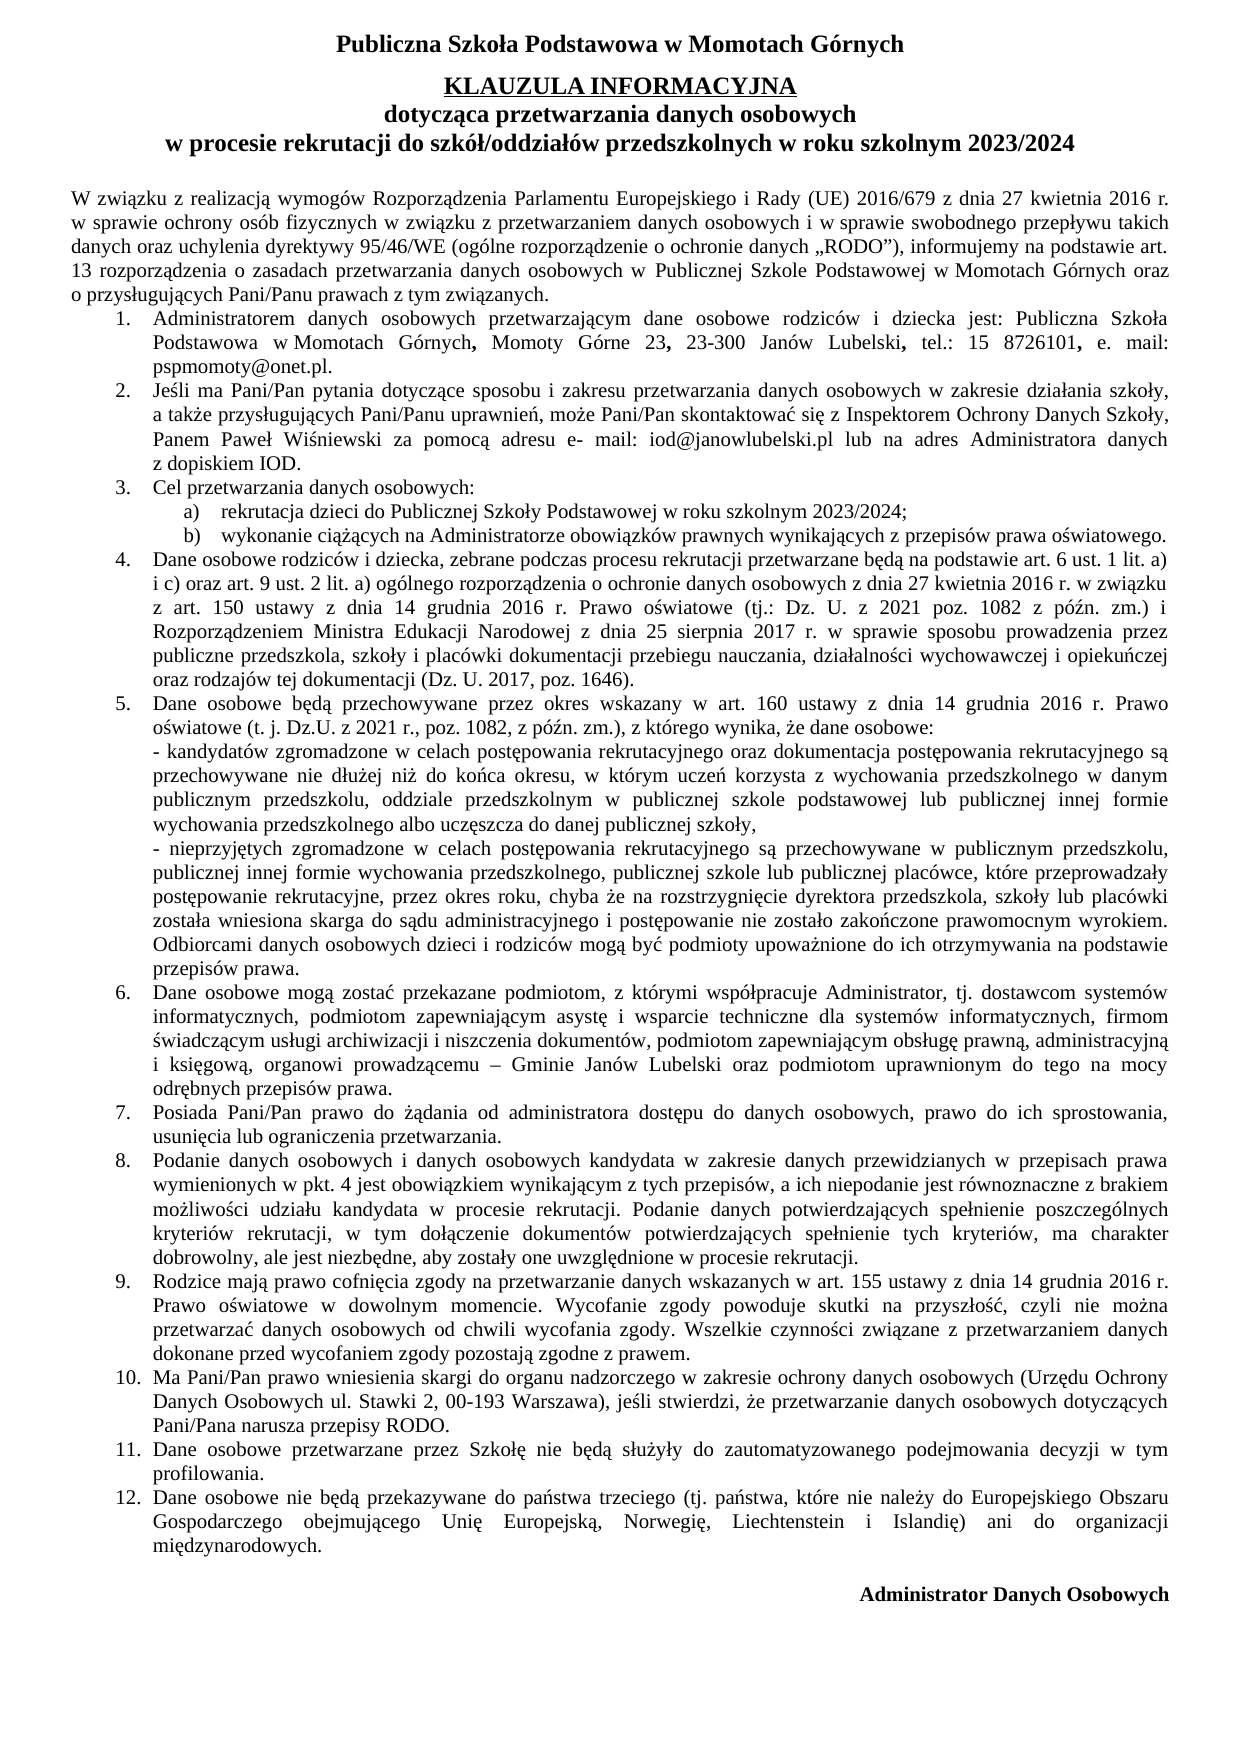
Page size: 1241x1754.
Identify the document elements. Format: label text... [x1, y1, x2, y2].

list rekrutacja dzieci do Publicznej Szkoły Podstawowej w roku szkolnym 2023/2024; [183, 499, 1169, 523]
text Administrator Danych Osobowych [71, 1581, 1169, 1606]
list - nieprzyjętych zgromadzone w celach postępowania rekrutacyjnego są przechowywane w publicznym przedszkolu, publicznej innej formie wychowania przedszkolnego, publicznej szkole lub publicznej placówce, które przeprowadzały postępowanie rekrutacyjne, przez okres roku, chyba że na rozstrzygnięcie dyrektora przedszkola, szkoły lub placówki została wniesiona skarga do sądu administracyjnego i postępowanie nie zostało zakończone prawomocnym wyrokiem. Odbiorcami danych osobowych dzieci i rodziców mogą być podmioty upoważnione do ich otrzymywania na podstawie przepisów prawa. [153, 836, 1169, 980]
text w procesie rekrutacji do szkół/oddziałów przedszkolnych w roku szkolnym 2023/2024 [71, 128, 1169, 157]
list Posiada Pani/Pan prawo do żądania od administratora dostępu do danych osobowych, prawo do ich sprostowania, usunięcia lub ograniczenia przetwarzania. [115, 1100, 1169, 1148]
list - kandydatów zgromadzone w celach postępowania rekrutacyjnego oraz dokumentacja postępowania rekrutacyjnego są przechowywane nie dłużej niż do końca okresu, w którym uczeń korzysta z wychowania przedszkolnego w danym publicznym przedszkolu, oddziale przedszkolnym w publicznej szkole podstawowej lub publicznej innej formie wychowania przedszkolnego albo uczęszcza do danej publicznej szkoły, [153, 739, 1169, 836]
text KLAUZULA INFORMACYJNA [71, 71, 1169, 99]
list Jeśli ma Pani/Pan pytania dotyczące sposobu i zakresu przetwarzania danych osobowych w zakresie działania szkoły, a także przysługujących Pani/Panu uprawnień, może Pani/Pan skontaktować się z Inspektorem Ochrony Danych Szkoły, Panem Paweł Wiśniewski za pomocą adresu e- mail: iod@janowlubelski.pl lub na adres Administratora danych z dopiskiem IOD. [115, 378, 1169, 474]
list Dane osobowe nie będą przekazywane do państwa trzeciego (tj. państwa, które nie należy do Europejskiego Obszaru Gospodarczego obejmującego Unię Europejską, Norwegię, Liechtenstein i Islandię) ani do organizacji międzynarodowych. [115, 1485, 1169, 1557]
list wykonanie ciążących na Administratorze obowiązków prawnych wynikających z przepisów prawa oświatowego. [183, 523, 1169, 547]
list Dane osobowe przetwarzane przez Szkołę nie będą służyły do zautomatyzowanego podejmowania decyzji w tym profilowania. [115, 1437, 1169, 1485]
list Ma Pani/Pan prawo wniesienia skargi do organu nadzorczego w zakresie ochrony danych osobowych (Urzędu Ochrony Danych Osobowych ul. Stawki 2, 00-193 Warszawa), jeśli stwierdzi, że przetwarzanie danych osobowych dotyczących Pani/Pana narusza przepisy RODO. [115, 1365, 1169, 1437]
text W związku z realizacją wymogów Rozporządzenia Parlamentu Europejskiego i Rady (UE) 2016/679 z dnia 27 kwietnia 2016 r. w sprawie ochrony osób fizycznych w związku z przetwarzaniem danych osobowych i w sprawie swobodnego przepływu takich danych oraz uchylenia dyrektywy 95/46/WE (ogólne rozporządzenie o ochronie danych „RODO”), informujemy na podstawie art. 13 rozporządzenia o zasadach przetwarzania danych osobowych w Publicznej Szkole Podstawowej w Momotach Górnych oraz o przysługujących Pani/Panu prawach z tym związanych. [71, 186, 1169, 306]
list Dane osobowe mogą zostać przekazane podmiotom, z którymi współpracuje Administrator, tj. dostawcom systemów informatycznych, podmiotom zapewniającym asystę i wsparcie techniczne dla systemów informatycznych, firmom świadczącym usługi archiwizacji i niszczenia dokumentów, podmiotom zapewniającym obsługę prawną, administracyjną i księgową, organowi prowadzącemu – Gminie Janów Lubelski oraz podmiotom uprawnionym do tego na mocy odrębnych przepisów prawa. [115, 980, 1169, 1100]
text dotycząca przetwarzania danych osobowych [71, 99, 1169, 128]
list Rodzice mają prawo cofnięcia zgody na przetwarzanie danych wskazanych w art. 155 ustawy z dnia 14 grudnia 2016 r. Prawo oświatowe w dowolnym momencie. Wycofanie zgody powoduje skutki na przyszłość, czyli nie można przetwarzać danych osobowych od chwili wycofania zgody. Wszelkie czynności związane z przetwarzaniem danych dokonane przed wycofaniem zgody pozostają zgodne z prawem. [115, 1269, 1169, 1365]
list Dane osobowe rodziców i dziecka, zebrane podczas procesu rekrutacji przetwarzane będą na podstawie art. 6 ust. 1 lit. a) i c) oraz art. 9 ust. 2 lit. a) ogólnego rozporządzenia o ochronie danych osobowych z dnia 27 kwietnia 2016 r. w związku z art. 150 ustawy z dnia 14 grudnia 2016 r. Prawo oświatowe (tj.: Dz. U. z 2021 poz. 1082 z późn. zm.) i Rozporządzeniem Ministra Edukacji Narodowej z dnia 25 sierpnia 2017 r. w sprawie sposobu prowadzenia przez publiczne przedszkola, szkoły i placówki dokumentacji przebiegu nauczania, działalności wychowawczej i opiekuńczej oraz rodzajów tej dokumentacji (Dz. U. 2017, poz. 1646). [115, 547, 1169, 691]
text Publiczna Szkoła Podstawowa w Momotach Górnych [71, 29, 1169, 58]
list Administratorem danych osobowych przetwarzającym dane osobowe rodziców i dziecka jest: Publiczna Szkoła Podstawowa w Momotach Górnych, Momoty Górne 23, 23-300 Janów Lubelski, tel.: 15 8726101, e. mail: pspmomoty@onet.pl. [115, 306, 1169, 378]
list Podanie danych osobowych i danych osobowych kandydata w zakresie danych przewidzianych w przepisach prawa wymienionych w pkt. 4 jest obowiązkiem wynikającym z tych przepisów, a ich niepodanie jest równoznaczne z brakiem możliwości udziału kandydata w procesie rekrutacji. Podanie danych potwierdzających spełnienie poszczególnych kryteriów rekrutacji, w tym dołączenie dokumentów potwierdzających spełnienie tych kryteriów, ma charakter dobrowolny, ale jest niezbędne, aby zostały one uwzględnione w procesie rekrutacji. [115, 1148, 1169, 1269]
list Cel przetwarzania danych osobowych: [115, 474, 1169, 499]
list Dane osobowe będą przechowywane przez okres wskazany w art. 160 ustawy z dnia 14 grudnia 2016 r. Prawo oświatowe (t. j. Dz.U. z 2021 r., poz. 1082, z późn. zm.), z którego wynika, że dane osobowe: [115, 691, 1169, 739]
